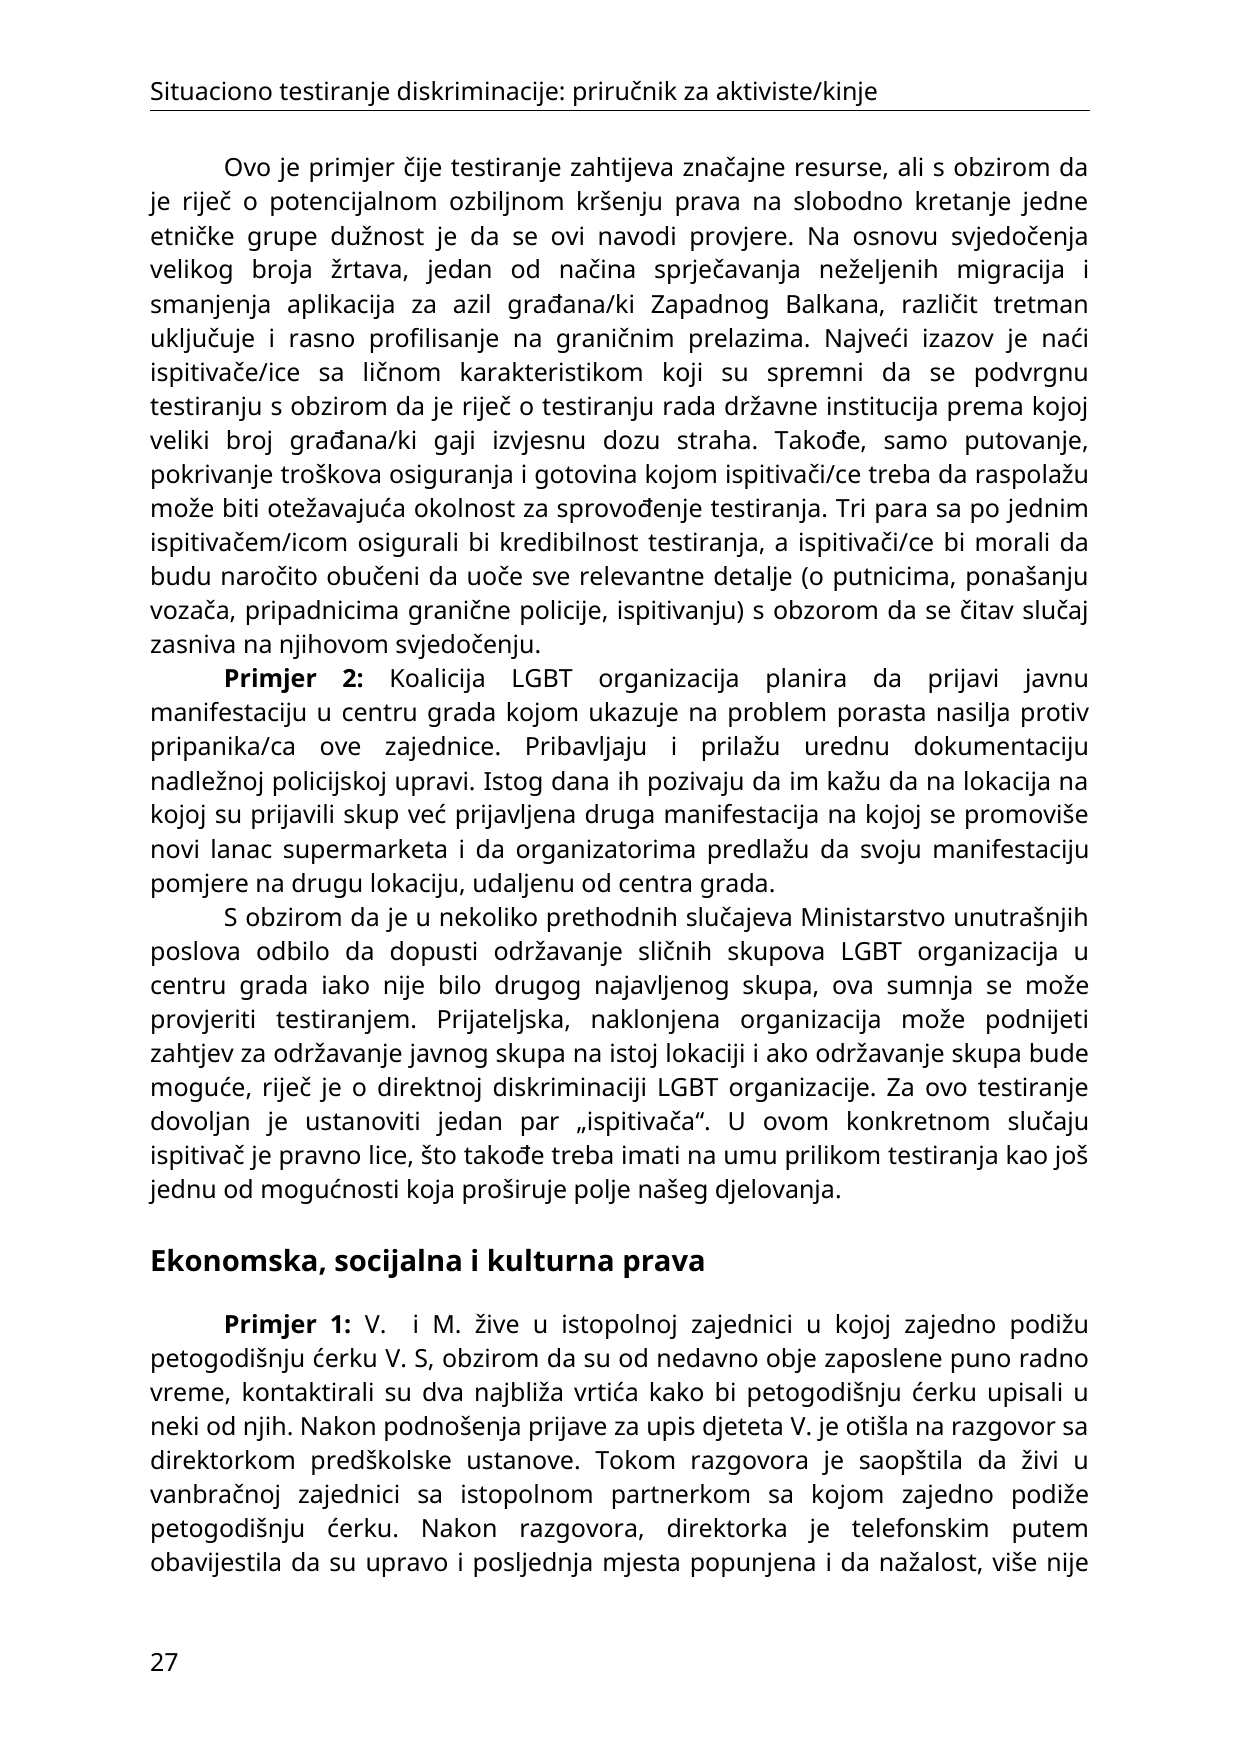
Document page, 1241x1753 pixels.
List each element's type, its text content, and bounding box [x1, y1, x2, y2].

text S obzirom da je u nekoliko prethodnih slučajeva Ministarstvo unutrašnjih poslova odbilo da dopusti održavanje sličnih skupova LGBT organizacija u centru grada iako nije bilo drugog najavljenog skupa, ova sumnja se može provjeriti testiranjem. Prijateljska, naklonjena organizacija može podnijeti zahtjev za održavanje javnog skupa na istoj lokaciji i ako održavanje skupa bude moguće, riječ je o direktnoj diskriminaciji LGBT organizacije. Za ovo testiranje dovoljan je ustanoviti jedan par „ispitivača“. U ovom konkretnom slučaju ispitivač je pravno lice, što takođe treba imati na umu prilikom testiranja kao još jednu od mogućnosti koja proširuje polje našeg djelovanja. [150, 899, 1090, 1206]
text Primjer 2: Koalicija LGBT organizacija planira da prijavi javnu manifestaciju u centru grada kojom ukazuje na problem porasta nasilja protiv pripanika/ca ove zajednice. Pribavljaju i prilažu urednu dokumentaciju nadležnoj policijskoj upravi. Istog dana ih pozivaju da im kažu da na lokacija na kojoj su prijavili skup već prijavljena druga manifestacija na kojoj se promoviše novi lanac supermarketa i da organizatorima predlažu da svoju manifestaciju pomjere na drugu lokaciju, udaljenu od centra grada. [150, 661, 1090, 899]
text Ovo je primjer čije testiranje zahtijeva značajne resurse, ali s obzirom da je riječ o potencijalnom ozbiljnom kršenju prava na slobodno kretanje jedne etničke grupe dužnost je da se ovi navodi provjere. Na osnovu svjedočenja velikog broja žrtava, jedan od načina sprječavanja neželjenih migracija i smanjenja aplikacija za azil građana/ki Zapadnog Balkana, različit tretman uključuje i rasno profilisanje na graničnim prelazima. Najveći izazov je naći ispitivače/ice sa ličnom karakteristikom koji su spremni da se podvrgnu testiranju s obzirom da je riječ o testiranju rada državne institucija prema kojoj veliki broj građana/ki gaji izvjesnu dozu straha. Takođe, samo putovanje, pokrivanje troškova osiguranja i gotovina kojom ispitivači/ce treba da raspolažu može biti otežavajuća okolnost za sprovođenje testiranja. Tri para sa po jednim ispitivačem/icom osigurali bi kredibilnost testiranja, a ispitivači/ce bi morali da budu naročito obučeni da uoče sve relevantne detalje (o putnicima, ponašanju vozača, pripadnicima granične policije, ispitivanju) s obzorom da se čitav slučaj zasniva na njihovom svjedočenju. [150, 150, 1090, 661]
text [150, 1306, 1090, 1579]
subtitle Ekonomska, socijalna i kulturna prava [150, 1240, 1090, 1280]
